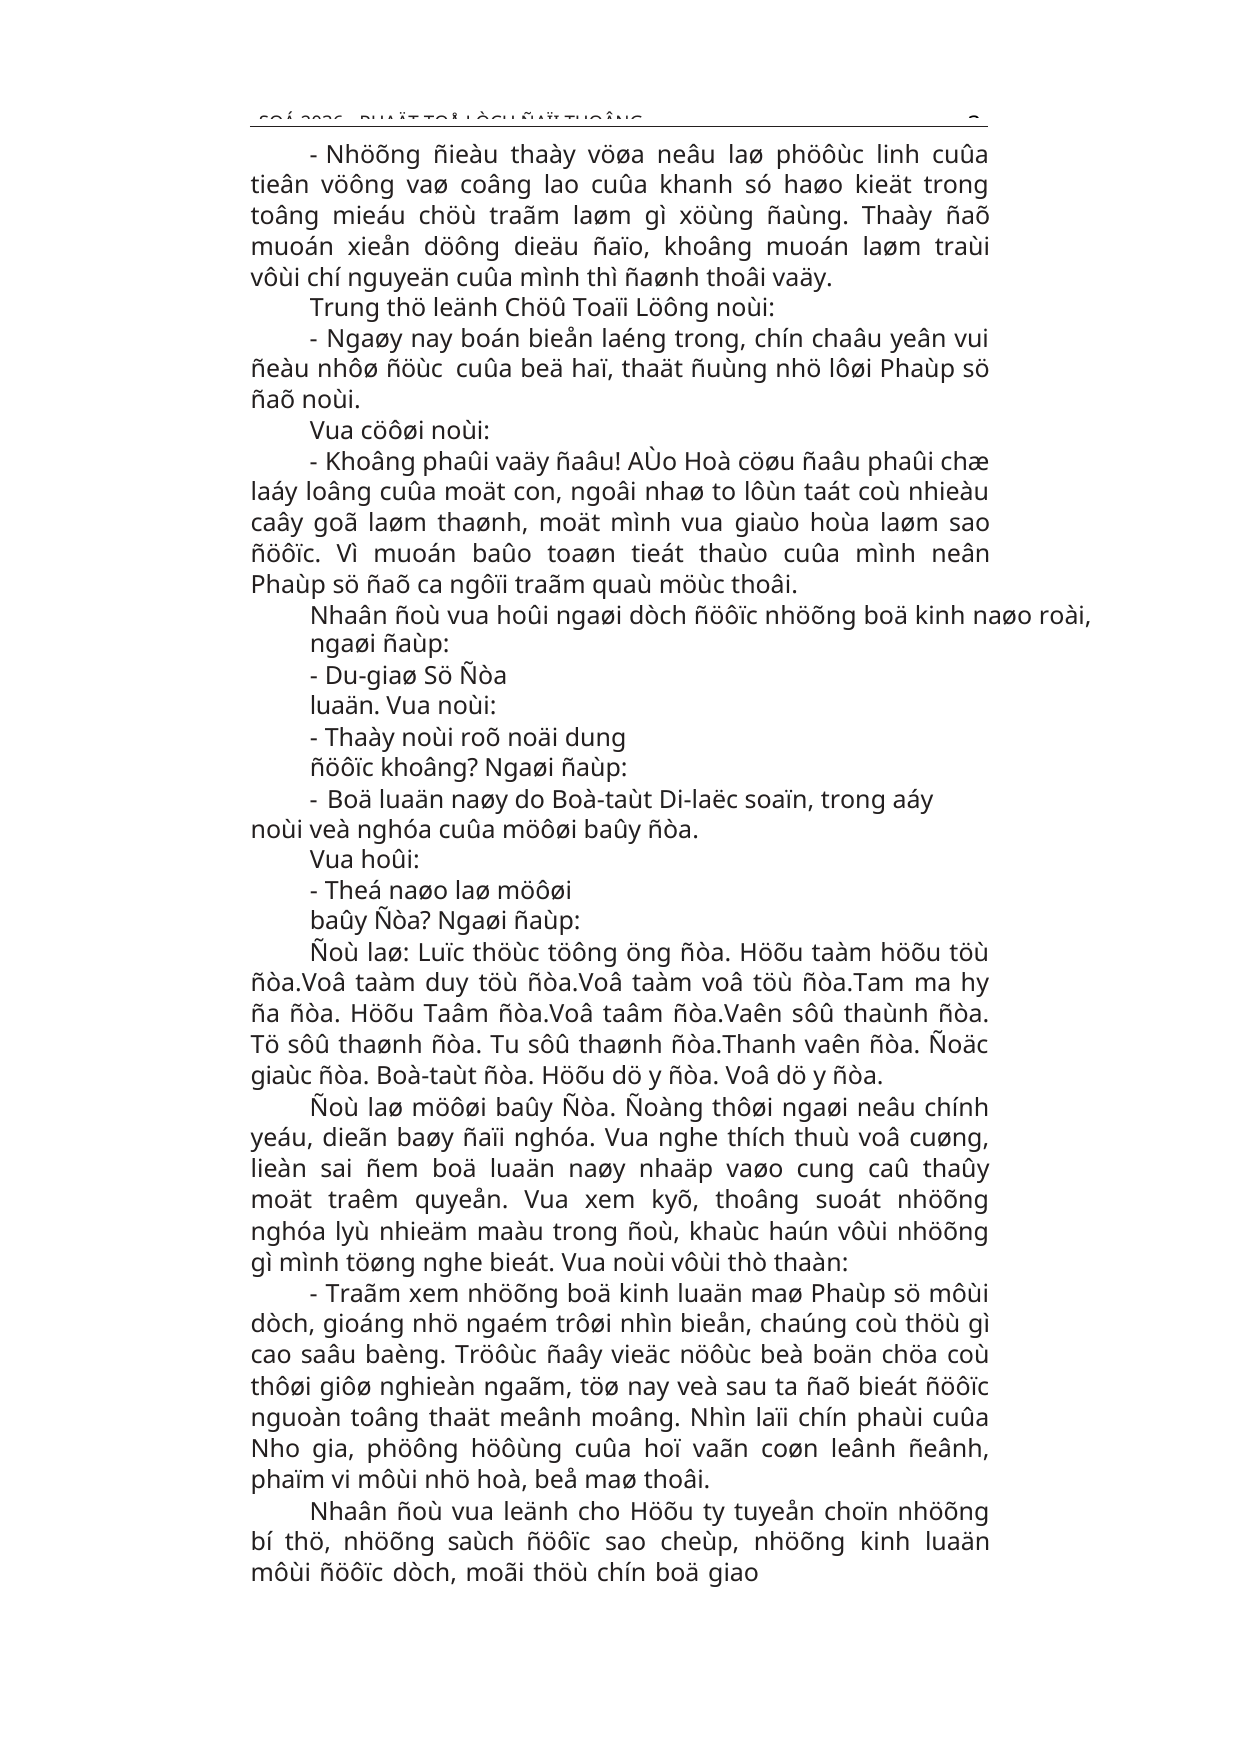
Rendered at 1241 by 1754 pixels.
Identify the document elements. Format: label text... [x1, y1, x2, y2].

list Thaày noùi roõ noäi dung ñöôïc khoâng? Ngaøi ñaùp: [309, 721, 683, 783]
list Traãm xem nhöõng boä kinh luaän maø Phaùp sö môùi dòch, gioáng nhö ngaém trôøi nhìn bieån, chaúng coù thöù gì cao saâu baèng. Tröôùc ñaây vieäc nöôùc beà boän chöa coù thôøi giôø nghieàn ngaãm, töø nay veà sau ta ñaõ bieát ñöôïc nguoàn toâng thaät meânh moâng. Nhìn laïi chín phaùi cuûa Nho gia, phöông höôùng cuûa hoï vaãn coøn leânh ñeânh, phaïm vi môùi nhö hoà, beå maø thoâi. [250, 1278, 990, 1495]
text Trung thö leänh Chöû Toaïi Löông noùi: [309, 293, 1092, 322]
list Theá naøo laø möôøi baûy Ñòa? Ngaøi ñaùp: [309, 875, 598, 937]
text Vua cöôøi noùi: [309, 416, 1092, 445]
list Boä luaän naøy do Boà-taùt Di-laëc soaïn, trong aáy noùi veà nghóa cuûa möôøi baûy ñòa. [250, 783, 990, 845]
list Nhöõng ñieàu thaày vöøa neâu laø phöôùc linh cuûa tieân vöông vaø coâng lao cuûa khanh só haøo kieät trong toâng mieáu chöù traãm laøm gì xöùng ñaùng. Thaày ñaõ muoán xieån döông dieäu ñaïo, khoâng muoán laøm traùi vôùi chí nguyeän cuûa mình thì ñaønh thoâi vaäy. [250, 138, 990, 293]
text Nhaân ñoù vua leänh cho Höõu ty tuyeån choïn nhöõng bí thö, nhöõng saùch ñöôïc sao cheùp, nhöõng kinh luaän môùi ñöôïc dòch, moãi thöù chín boä giao [250, 1495, 990, 1588]
text Ñoù laø möôøi baûy Ñòa. Ñoàng thôøi ngaøi neâu chính yeáu, dieãn baøy ñaïi nghóa. Vua nghe thích thuù voâ cuøng, lieàn sai ñem boä luaän naøy nhaäp vaøo cung caû thaûy moät traêm quyeån. Vua xem kyõ, thoâng suoát nhöõng nghóa lyù nhieäm maàu trong ñoù, khaùc haún vôùi nhöõng gì mình töøng nghe bieát. Vua noùi vôùi thò thaàn: [250, 1092, 990, 1278]
text Vua hoûi: [309, 845, 1092, 874]
list Ngaøy nay boán bieån laéng trong, chín chaâu yeân vui ñeàu nhôø ñöùc cuûa beä haï, thaät ñuùng nhö lôøi Phaùp sö ñaõ noùi. [250, 323, 990, 416]
list Du-giaø Sö Ñòa luaän. Vua noùi: [309, 659, 532, 721]
list Khoâng phaûi vaäy ñaâu! AÙo Hoà cöøu ñaâu phaûi chæ laáy loâng cuûa moät con, ngoâi nhaø to lôùn taát coù nhieàu caây goã laøm thaønh, moät mình vua giaùo hoùa laøm sao ñöôïc. Vì muoán baûo toaøn tieát thaùo cuûa mình neân Phaùp sö ñaõ ca ngôïi traãm quaù möùc thoâi. [250, 446, 990, 601]
text Nhaân ñoù vua hoûi ngaøi dòch ñöôïc nhöõng boä kinh naøo roài, ngaøi ñaùp: [309, 601, 1092, 658]
text Ñoù laø: Luïc thöùc töông öng ñòa. Höõu taàm höõu töù ñòa.Voâ taàm duy töù ñòa.Voâ taàm voâ töù ñòa.Tam ma hy ña ñòa. Höõu Taâm ñòa.Voâ taâm ñòa.Vaên sôû thaùnh ñòa. Tö sôû thaønh ñòa. Tu sôû thaønh ñòa.Thanh vaên ñòa. Ñoäc giaùc ñòa. Boà-taùt ñòa. Höõu dö y ñòa. Voâ dö y ñòa. [250, 937, 990, 1092]
